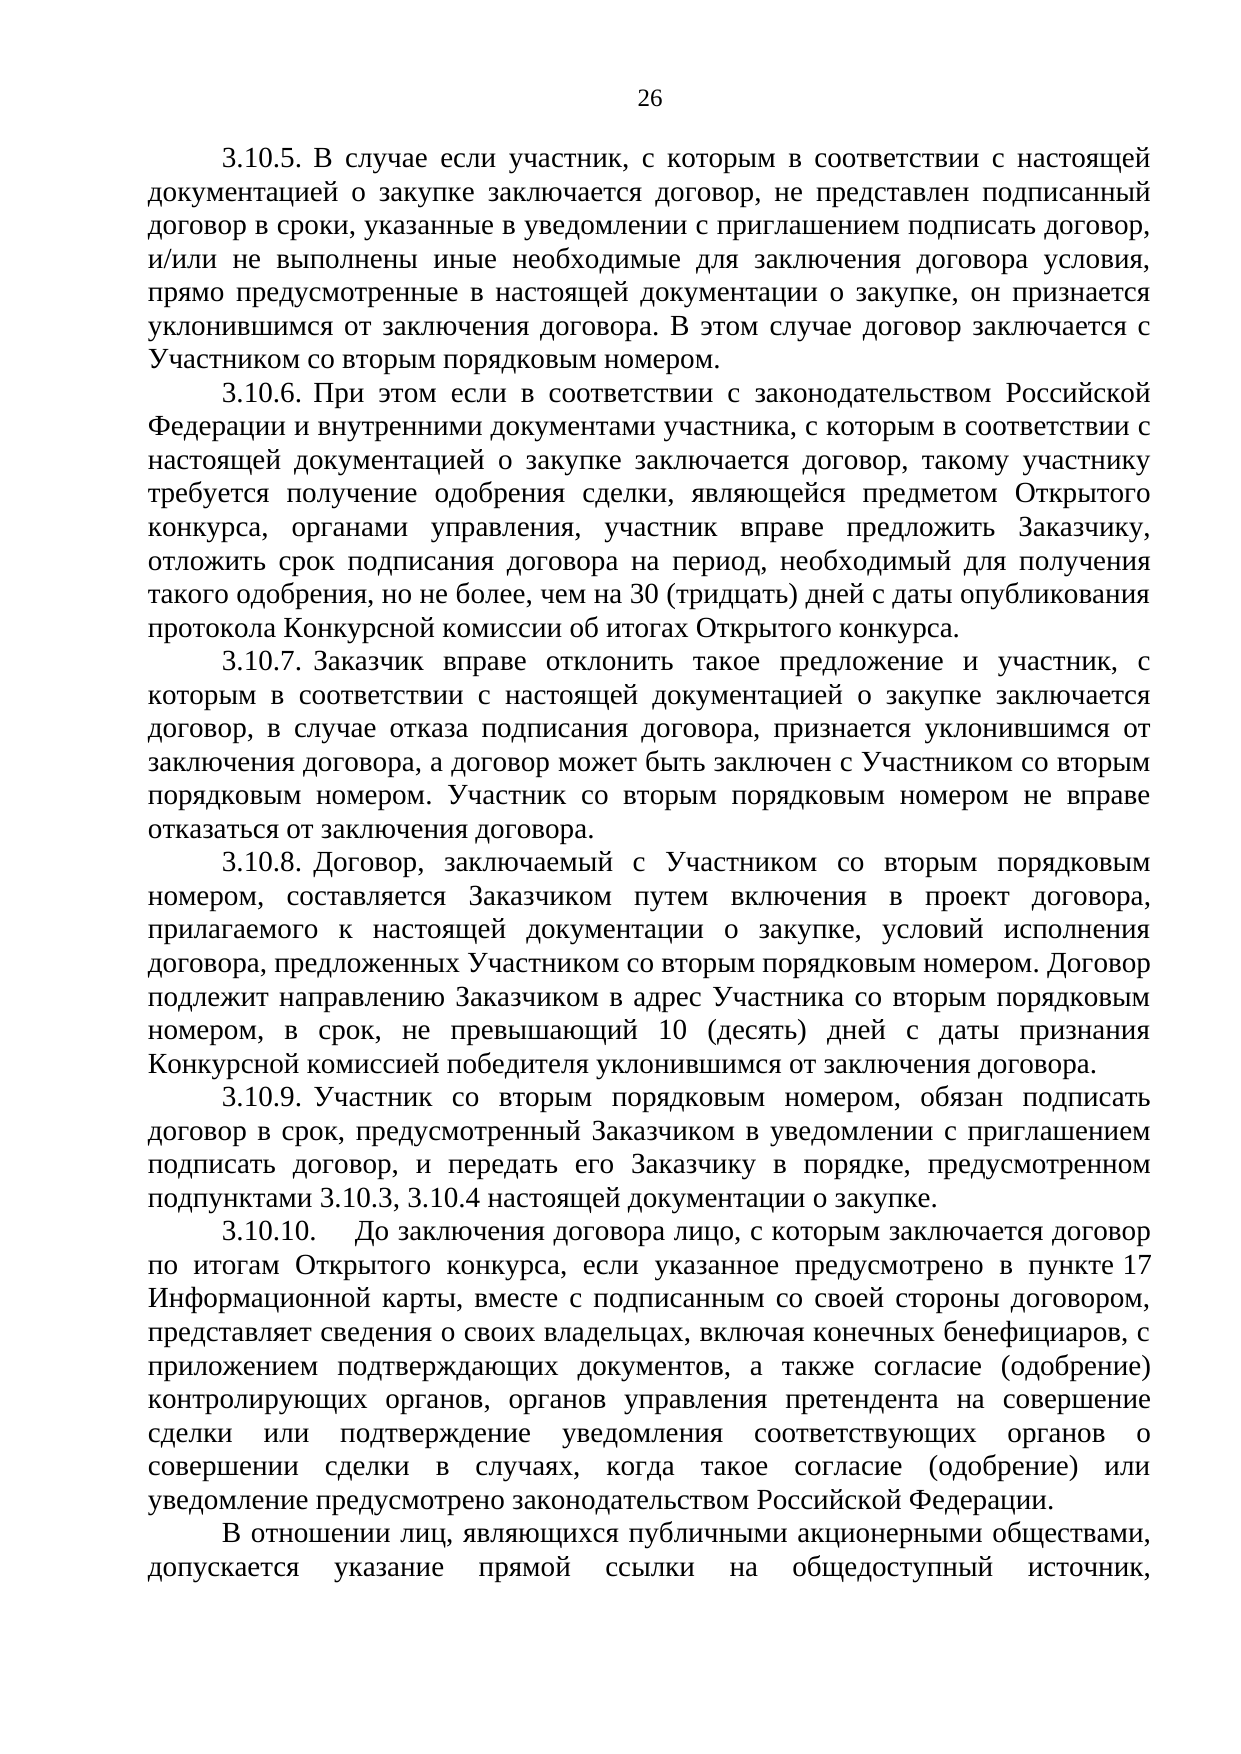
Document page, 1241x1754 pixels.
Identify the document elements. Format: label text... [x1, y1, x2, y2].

list Участник со вторым порядковым номером, обязан подписать договор в срок, предусмотренный Заказчиком в уведомлении с приглашением подписать договор, и передать его Заказчику в порядке, предусмотренном подпунктами 3.10.3, 3.10.4 настоящей документации о закупке. [148, 1079, 1152, 1213]
list Заказчик вправе отклонить такое предложение и участник, с которым в соответствии с настоящей документацией о закупке заключается договор, в случае отказа подписания договора, признается уклонившимся от заключения договора, а договор может быть заключен с Участником со вторым порядковым номером. Участник со вторым порядковым номером не вправе отказаться от заключения договора. [148, 643, 1152, 844]
list До заключения договора лицо, с которым заключается договор по итогам Открытого конкурса, если указанное предусмотрено в пункте 17 Информационной карты, вместе с подписанным со своей стороны договором, представляет сведения о своих владельцах, включая конечных бенефициаров, с приложением подтверждающих документов, а также согласие (одобрение) контролирующих органов, органов управления претендента на совершение сделки или подтверждение уведомления соответствующих органов о совершении сделки в случаях, когда такое согласие (одобрение) или уведомление предусмотрено законодательством Российской Федерации. [148, 1213, 1152, 1515]
list В случае если участник, с которым в соответствии с настоящей документацией о закупке заключается договор, не представлен подписанный договор в сроки, указанные в уведомлении с приглашением подписать договор, и/или не выполнены иные необходимые для заключения договора условия, прямо предусмотренные в настоящей документации о закупке, он признается уклонившимся от заключения договора. В этом случае договор заключается с Участником со вторым порядковым номером. [148, 140, 1152, 375]
list Договор, заключаемый с Участником со вторым порядковым номером, составляется Заказчиком путем включения в проект договора, прилагаемого к настоящей документации о закупке, условий исполнения договора, предложенных Участником со вторым порядковым номером. Договор подлежит направлению Заказчиком в адрес Участника со вторым порядковым номером, в срок, не превышающий 10 (десять) дней с даты признания Конкурсной комиссией победителя уклонившимся от заключения договора. [148, 844, 1152, 1079]
list При этом если в соответствии с законодательством Российской Федерации и внутренними документами участника, с которым в соответствии с настоящей документацией о закупке заключается договор, такому участнику требуется получение одобрения сделки, являющейся предметом Открытого конкурса, органами управления, участник вправе предложить Заказчику, отложить срок подписания договора на период, необходимый для получения такого одобрения, но не более, чем на 30 (тридцать) дней с даты опубликования протокола Конкурсной комиссии об итогах Открытого конкурса. [148, 375, 1152, 643]
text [148, 1515, 1152, 1582]
